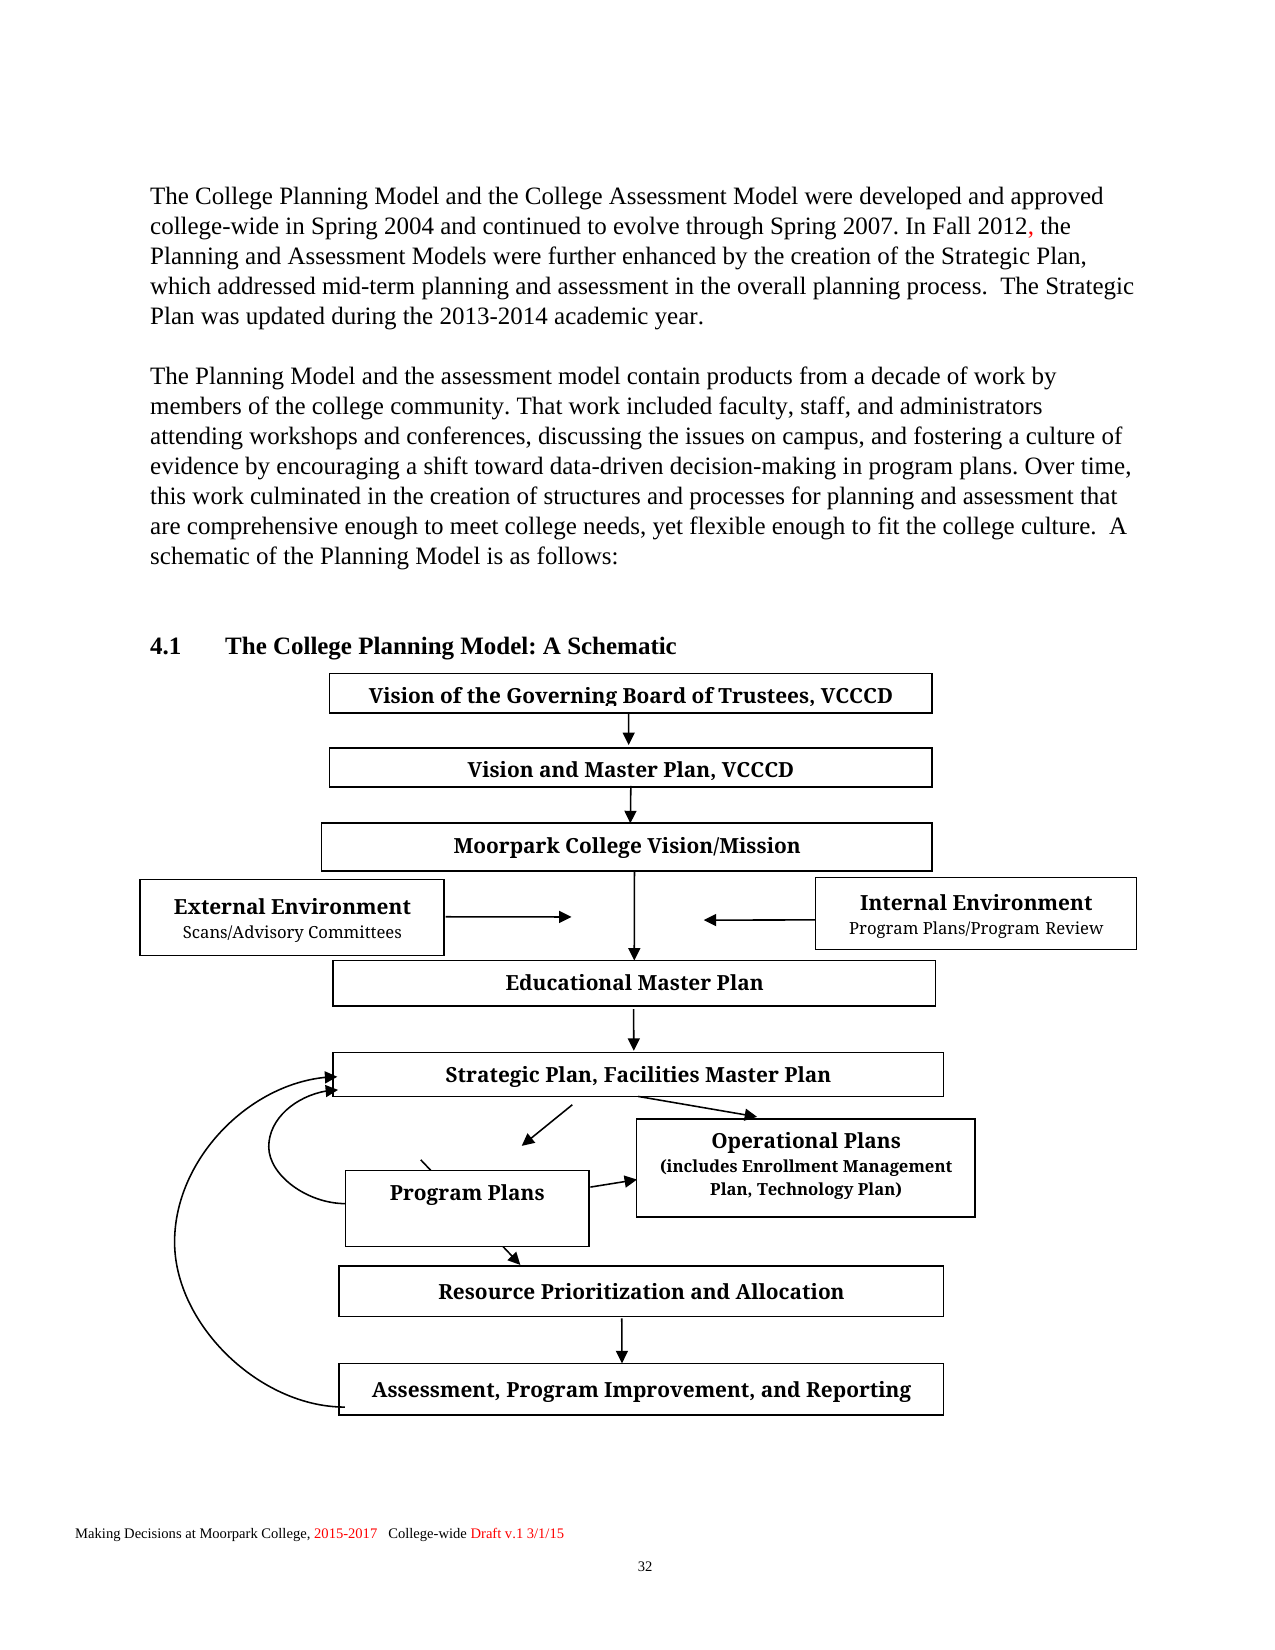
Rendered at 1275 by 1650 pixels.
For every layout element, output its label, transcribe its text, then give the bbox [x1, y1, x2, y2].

text The College Planning Model and the College Assessment Model were developed and approved college-wide in Spring 2004 and continued to evolve through Spring 2007. In Fall 2012, the Planning and Assessment Models were further enhanced by the creation of the Strategic Plan, which addressed mid-term planning and assessment in the overall planning process. The Strategic Plan was updated during the 2013-2014 academic year. [150, 180, 1139, 330]
text The Planning Model and the assessment model contain products from a decade of work by members of the college community. That work included faculty, staff, and administrators attending workshops and conferences, discussing the issues on campus, and fostering a culture of evidence by encouraging a shift toward data-driven decision-making in program plans. Over time, this work culminated in the creation of structures and processes for planning and assessment that are comprehensive enough to meet college needs, yet flexible enough to fit the college culture. A schematic of the Planning Model is as follows: [150, 360, 1139, 570]
text 4.1 The College Planning Model: A Schematic [150, 630, 1139, 660]
